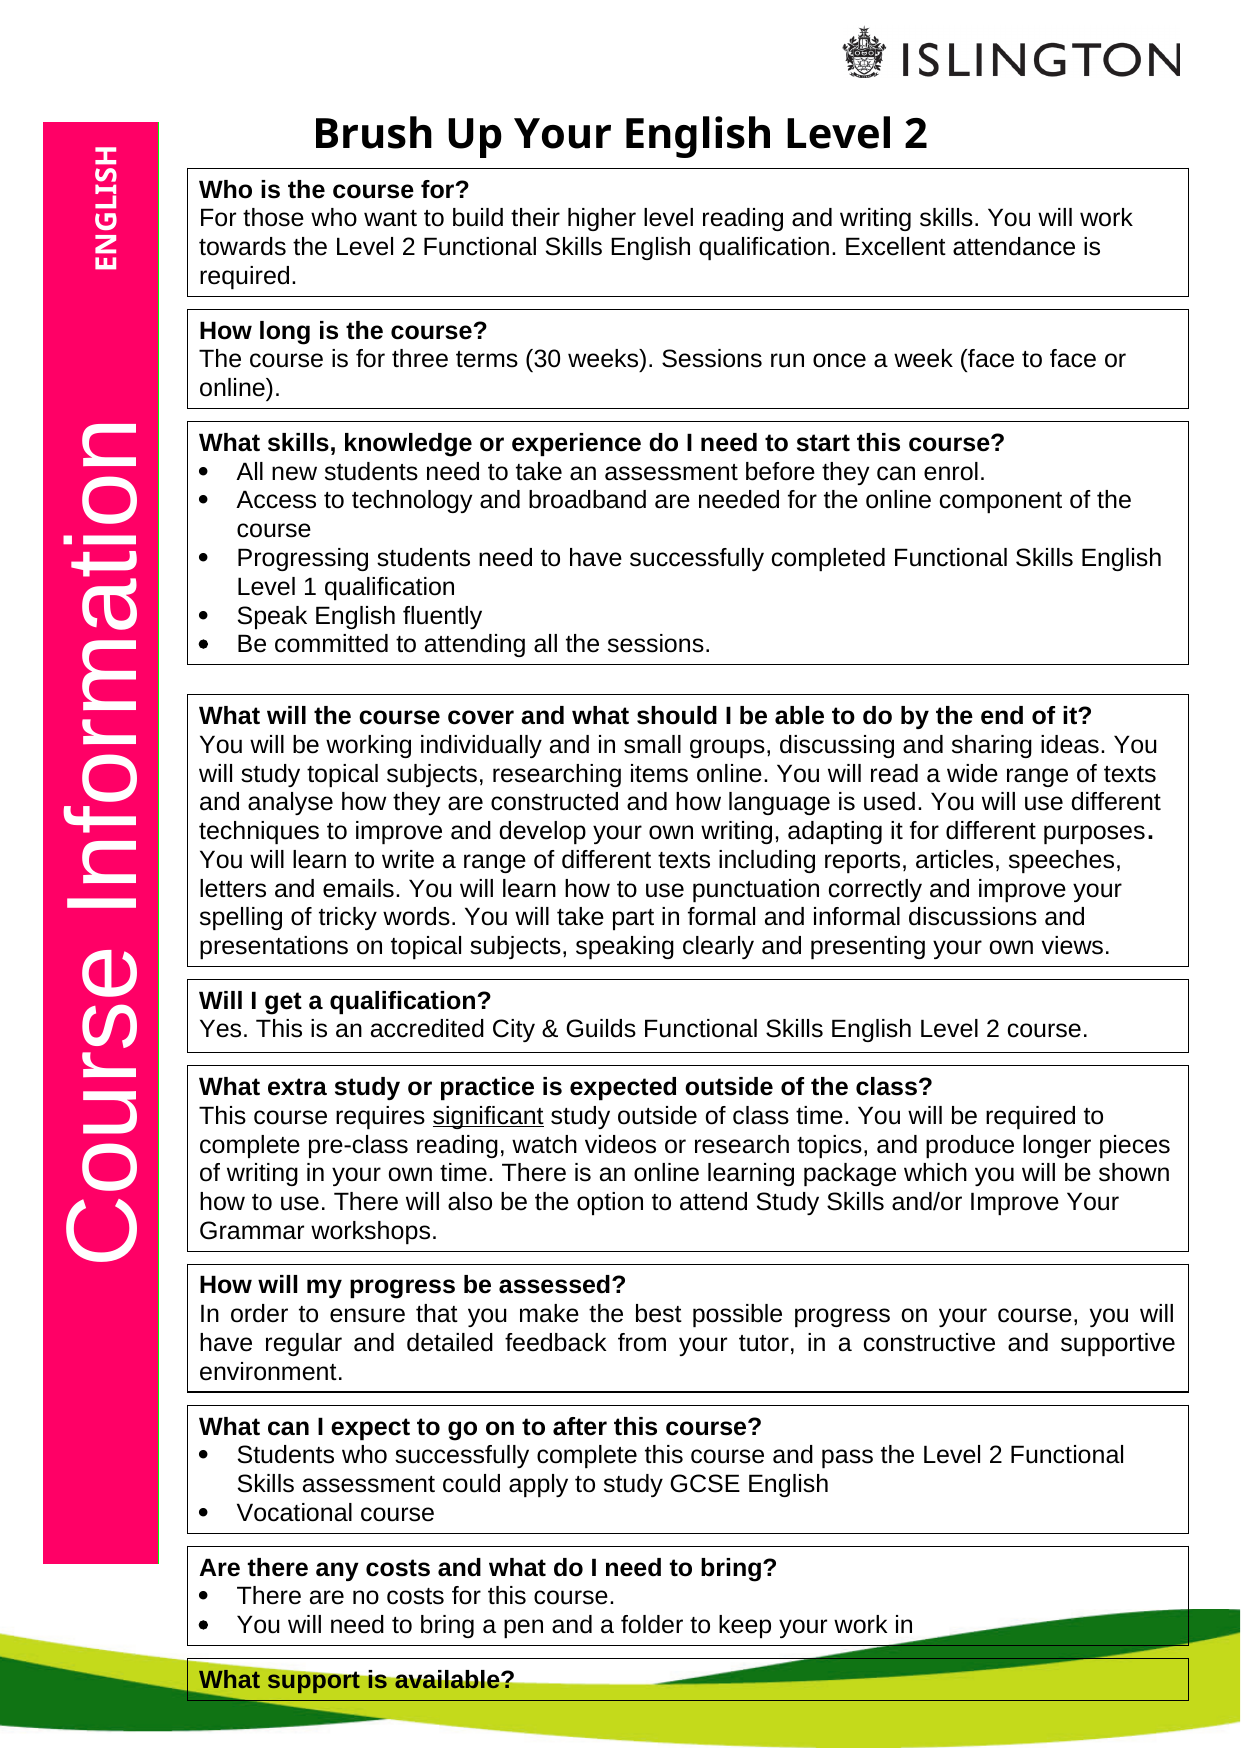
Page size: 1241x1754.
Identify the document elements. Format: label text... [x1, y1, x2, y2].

table_header Will I get a qualification? Yes. This is an accredited City & Guilds Functional Skills English Level 2 course. [188, 980, 1188, 1052]
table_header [188, 1659, 1188, 1700]
table_header How will my progress be assessed? In order to ensure that you make the best possible progress on your course, you will have regular and detailed feedback from your tutor, in a constructive and supportive environment. [188, 1265, 1188, 1391]
picture [842, 25, 1180, 78]
text Brush Up Your English Level 2 [187, 104, 1053, 161]
table_header How long is the course? The course is for three terms (30 weeks). Sessions run once a week (face to face or online). [188, 310, 1188, 408]
table_header Who is the course for? For those who want to build their higher level reading and writing skills. You will work towards the Level 2 Functional Skills English qualification. Excellent attendance is required. [188, 169, 1188, 296]
table_header What can I expect to go on to after this course? Students who successfully complete this course and pass the Level 2 Functional Skills assessment could apply to study GCSE English Vocational course [188, 1406, 1188, 1533]
table_header What skills, knowledge or experience do I need to start this course? All new students need to take an assessment before they can enrol. Access to technology and broadband are needed for the online component of the course Progressing students need to have successfully completed Functional Skills English Level 1 qualification Speak English fluently Be committed to attending all the sessions. [188, 422, 1188, 664]
table_header What will the course cover and what should I be able to do by the end of it? You will be working individually and in small groups, discussing and sharing ideas. You will study topical subjects, researching items online. You will read a wide range of texts and analyse how they are constructed and how language is used. You will use different techniques to improve and develop your own writing, adapting it for different purposes. You will learn to write a range of different texts including reports, articles, speeches, letters and emails. You will learn how to use punctuation correctly and improve your spelling of tricky words. You will take part in formal and informal discussions and presentations on topical subjects, speaking clearly and presenting your own views. [188, 695, 1188, 966]
table_header What extra study or practice is expected outside of the class? This course requires significant study outside of class time. You will be required to complete pre-class reading, watch videos or research topics, and produce longer pieces of writing in your own time. There is an online learning package which you will be shown how to use. There will also be the option to attend Study Skills and/or Improve Your Grammar workshops. [188, 1066, 1188, 1251]
table_header Are there any costs and what do I need to bring? There are no costs for this course. You will need to bring a pen and a folder to keep your work in [188, 1547, 1188, 1645]
picture [0, 1609, 1241, 1748]
